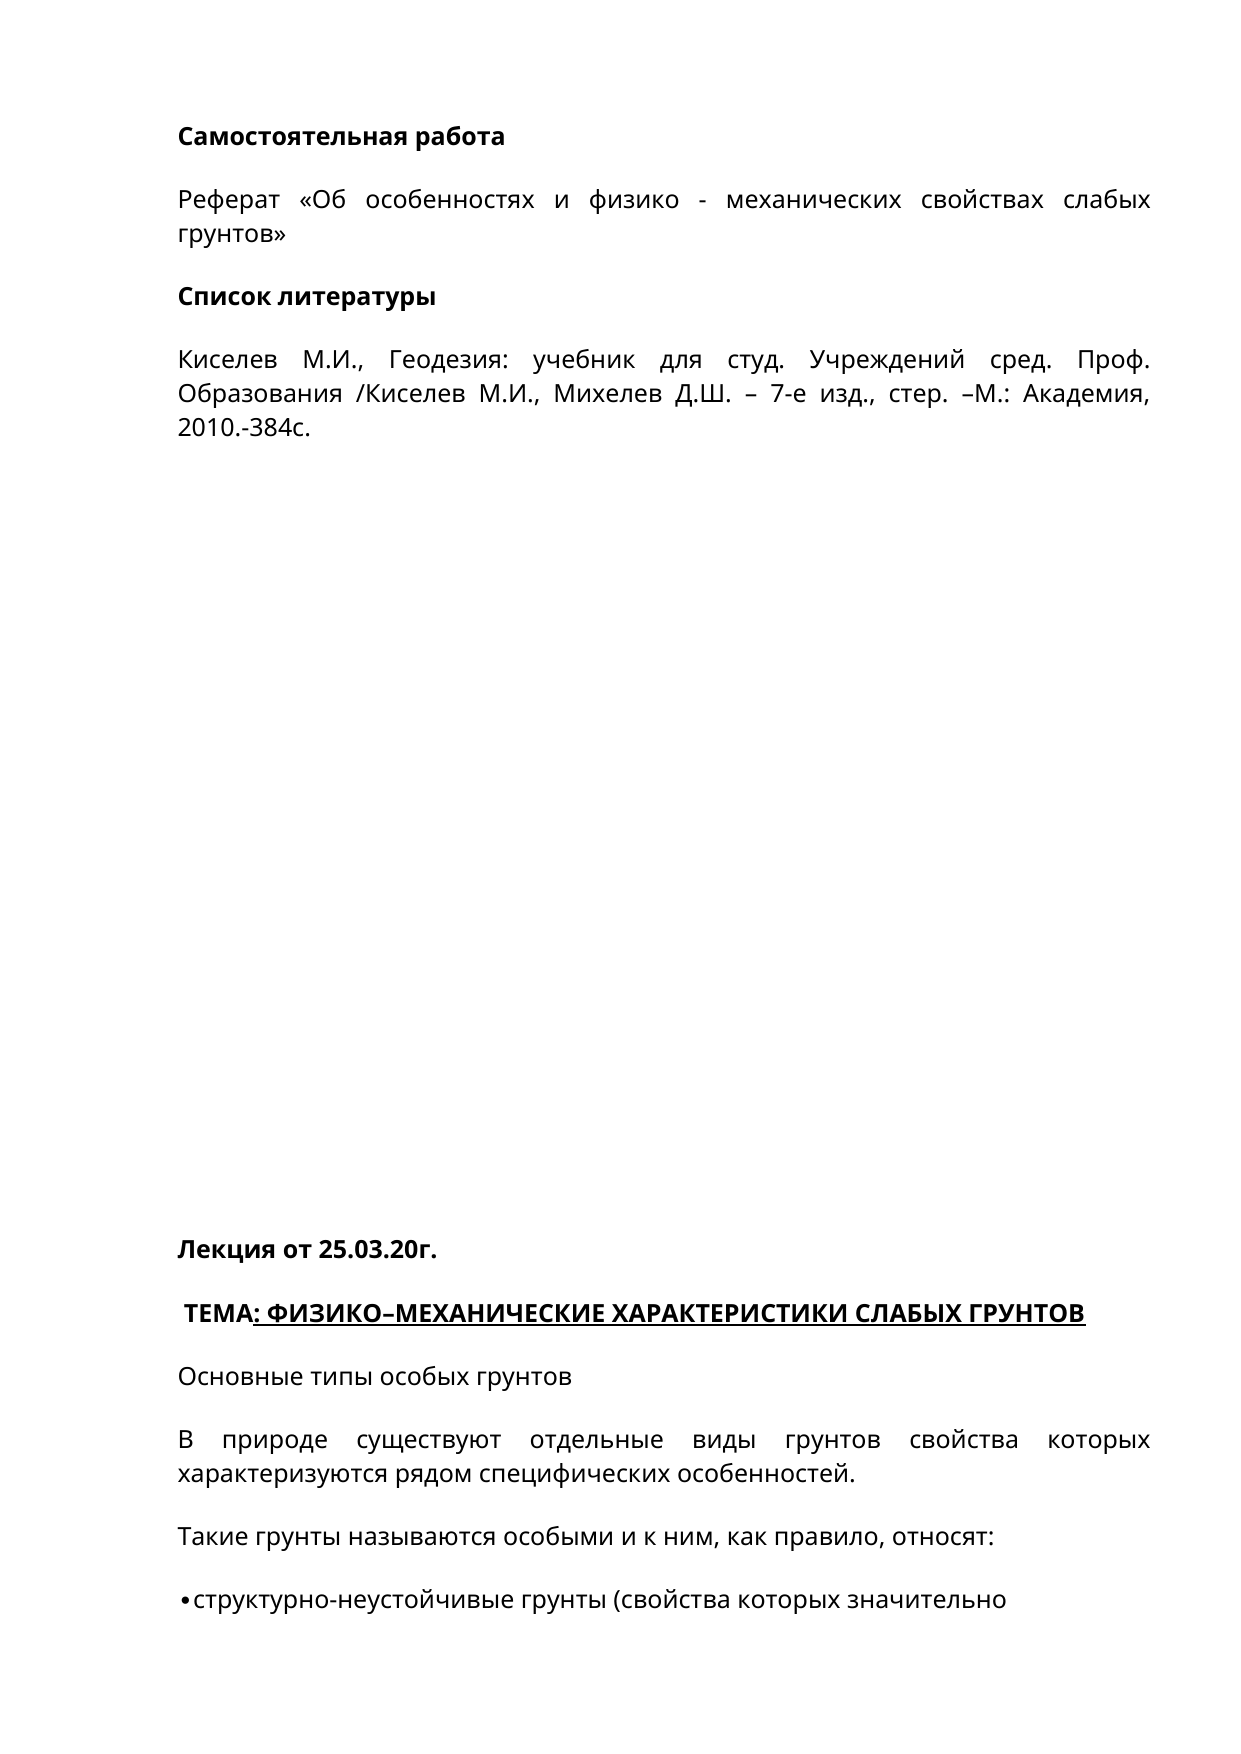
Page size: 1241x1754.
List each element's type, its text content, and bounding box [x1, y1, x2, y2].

text Список литературы [177, 279, 1152, 313]
text Основные типы особых грунтов [177, 1358, 1152, 1392]
text ∙структурно-неустойчивые грунты (свойства которых значительно [177, 1582, 1152, 1616]
text В природе существуют отдельные виды грунтов свойства которых характеризуются рядом специфических особенностей. [177, 1422, 1152, 1490]
text ТЕМА: ФИЗИКО–МЕХАНИЧЕСКИЕ ХАРАКТЕРИСТИКИ СЛАБЫХ ГРУНТОВ [177, 1295, 1152, 1329]
text Самостоятельная работа [177, 118, 1152, 152]
text Лекция от 25.03.20г. [177, 1232, 1152, 1266]
text Реферат «Об особенностях и физико - механических свойствах слабых грунтов» [177, 181, 1152, 249]
text Киселев М.И., Геодезия: учебник для студ. Учреждений сред. Проф. Образования /Киселев М.И., Михелев Д.Ш. – 7-е изд., стер. –М.: Академия, 2010.-384с. [177, 342, 1152, 444]
text Такие грунты называются особыми и к ним, как правило, относят: [177, 1519, 1152, 1553]
